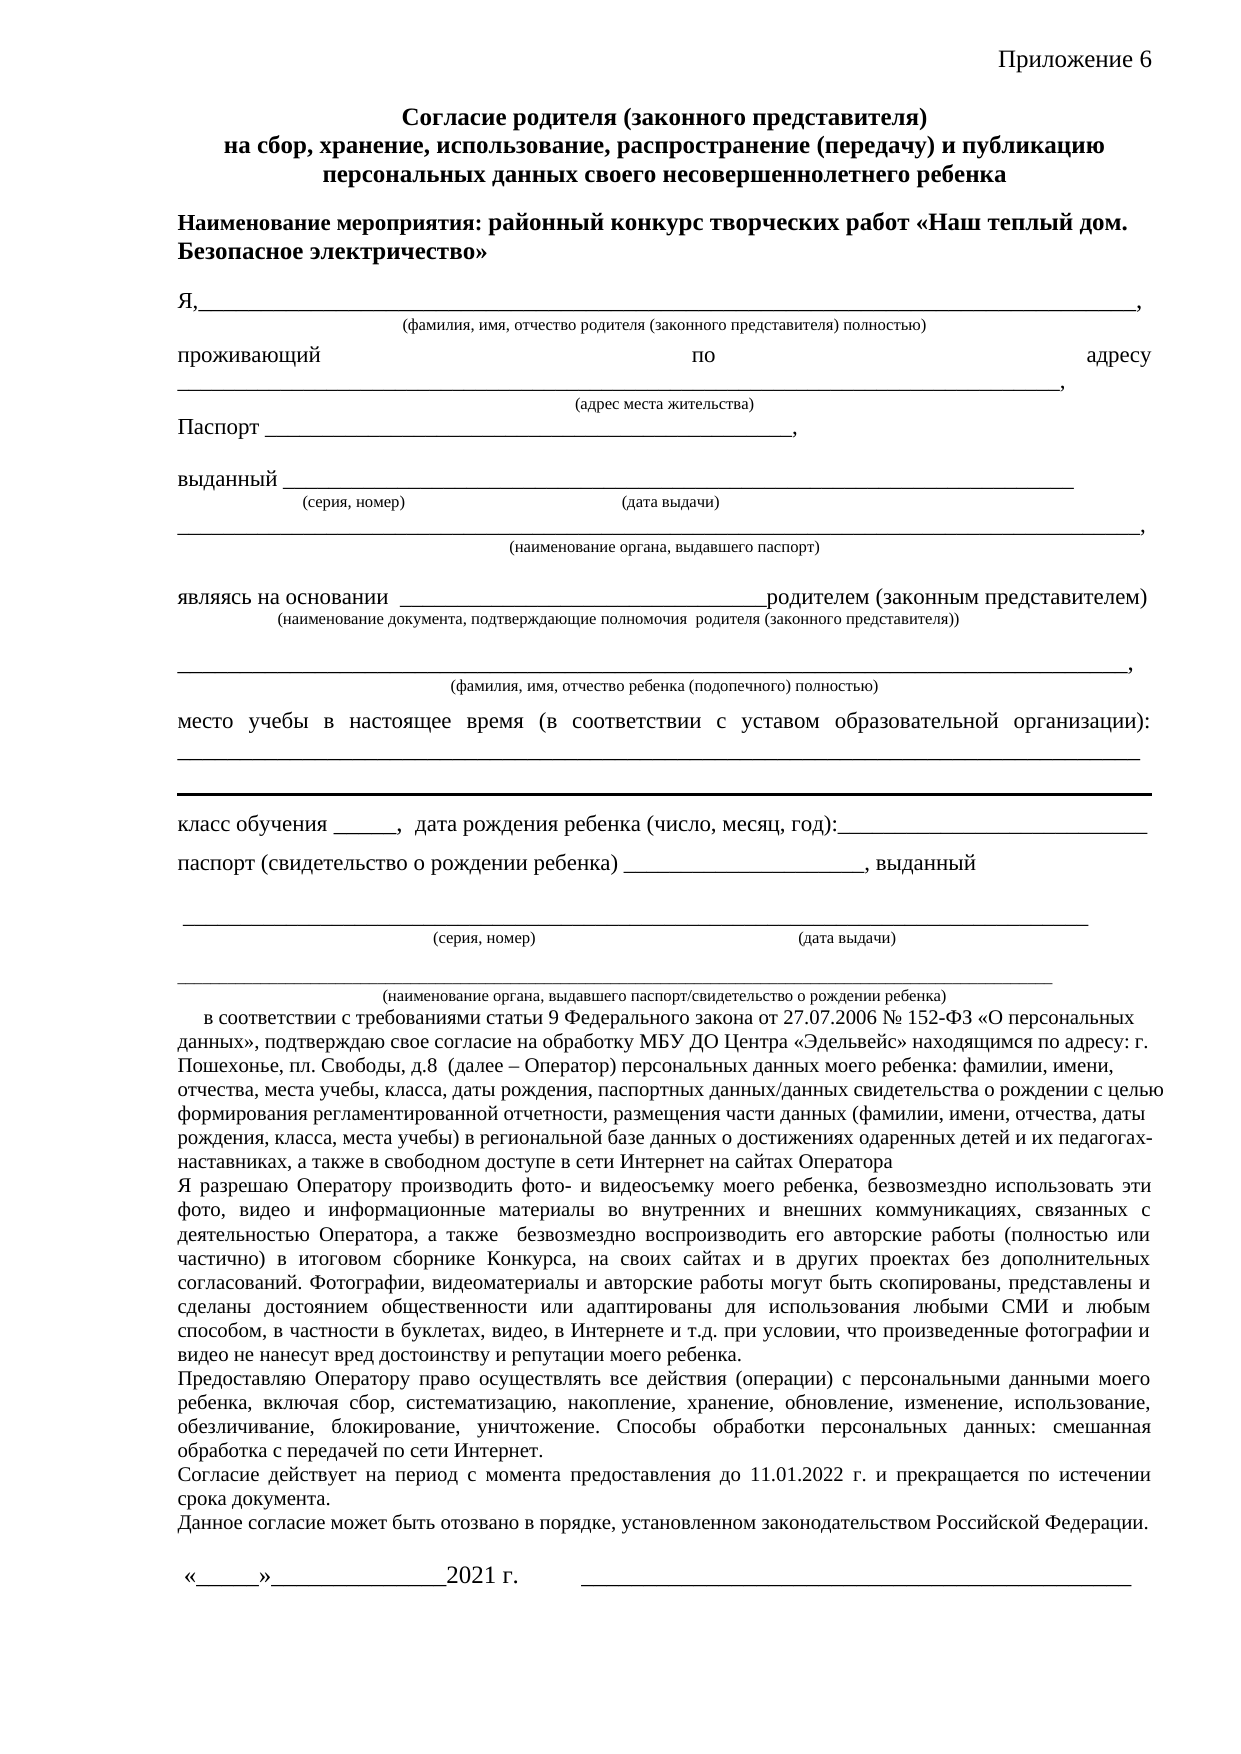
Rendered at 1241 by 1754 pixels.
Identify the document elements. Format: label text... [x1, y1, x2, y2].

text (серия, номер) (дата выдачи) [177, 928, 1152, 947]
text класс обучения _____, дата рождения ребенка (число, месяц, год):___________________________ [177, 808, 1152, 837]
text Предоставляю Оператору право осуществлять все действия (операции) с персональными данными моего ребенка, включая сбор, систематизацию, накопление, хранение, обновление, изменение, использование, обезличивание, блокирование, уничтожение. Способы обработки персональных данных: смешанная обработка с передачей по сети Интернет. [177, 1366, 1152, 1462]
text проживающий по адресу _____________________________________________________________________________, [177, 341, 1152, 393]
text на сбор, хранение, использование, распространение (передачу) и публикацию персональных данных своего несовершеннолетнего ребенка [177, 131, 1152, 188]
text Я разрешаю Оператору производить фото- и видеосъемку моего ребенка, безвозмездно использовать эти фото, видео и информационные материалы во внутренних и внешних коммуникациях, связанных с деятельностью Оператора, а также безвозмездно воспроизводить его авторские работы (полностью или частично) в итоговом сборнике Конкурса, на своих сайтах и в других проектах без дополнительных согласований. Фотографии, видеоматериалы и авторские работы могут быть скопированы, представлены и сделаны достоянием общественности или адаптированы для использования любыми СМИ и любым способом, в частности в буклетах, видео, в Интернете и т.д. при условии, что произведенные фотографии и видео не нанесут вред достоинству и репутации моего ребенка. [177, 1173, 1152, 1366]
text в соответствии с требованиями статьи 9 Федерального закона от 27.07.2006 № 152-ФЗ «О персональных данных», подтверждаю свое согласие на обработку МБУ ДО Центра «Эдельвейс» находящимся по адресу: г. Пошехонье, пл. Свободы, д.8 (далее – Оператор) персональных данных моего ребенка: фамилии, имени, отчества, места учебы, класса, даты рождения, паспортных данных/данных свидетельства о рождении с целью формирования регламентированной отчетности, размещения части данных (фамилии, имени, отчества, даты рождения, класса, места учебы) в региональной базе данных о достижениях одаренных детей и их педагогах-наставниках, а также в свободном доступе в сети Интернет на сайтах Оператора [177, 1005, 1196, 1173]
text (наименование документа, подтверждающие полномочия родителя (законного представителя)) [177, 609, 1152, 628]
text являясь на основании ________________________________родителем (законным представителем) [177, 583, 1152, 609]
text Согласие родителя (законного представителя) [177, 102, 1152, 131]
text _________________________________________________________________________________________________________ [177, 967, 1152, 986]
text место учебы в настоящее время (в соответствии с уставом образовательной организации): _____________________________________________________________________________ [177, 707, 1152, 762]
text паспорт (свидетельство о рождении ребенка) _____________________, выданный [177, 849, 1152, 876]
text ____________________________________________________________________________, [177, 647, 1152, 676]
text _______________________________________________________________________________ [177, 902, 1152, 928]
text (адрес места жительства) [177, 393, 1152, 413]
text Согласие действует на период с момента предоставления до 11.01.2022 г. и прекращается по истечении срока документа. [177, 1462, 1152, 1510]
text (наименование органа, выдавшего паспорт) [177, 537, 1152, 556]
text Данное согласие может быть отозвано в порядке, установленном законодательством Российской Федерации. [177, 1510, 1152, 1534]
text Я,___________________________________________________________________________, [177, 286, 1152, 314]
text Паспорт ______________________________________________, [177, 413, 1152, 439]
text Приложение 6 [177, 44, 1152, 73]
text «_____»______________2021 г. ____________________________________________ [177, 1561, 1152, 1589]
text выданный _____________________________________________________________________ [177, 465, 1152, 492]
text Наименование мероприятия: районный конкурс творческих работ «Наш теплый дом. Безопасное электричество» [177, 207, 1196, 265]
text (фамилия, имя, отчество родителя (законного представителя) полностью) [177, 314, 1152, 333]
text (наименование органа, выдавшего паспорт/свидетельство о рождении ребенка) [177, 986, 1152, 1005]
text (фамилия, имя, отчество ребенка (подопечного) полностью) [177, 676, 1152, 695]
text (серия, номер) (дата выдачи) [177, 492, 1152, 511]
text ____________________________________________________________________________________, [177, 511, 1152, 537]
